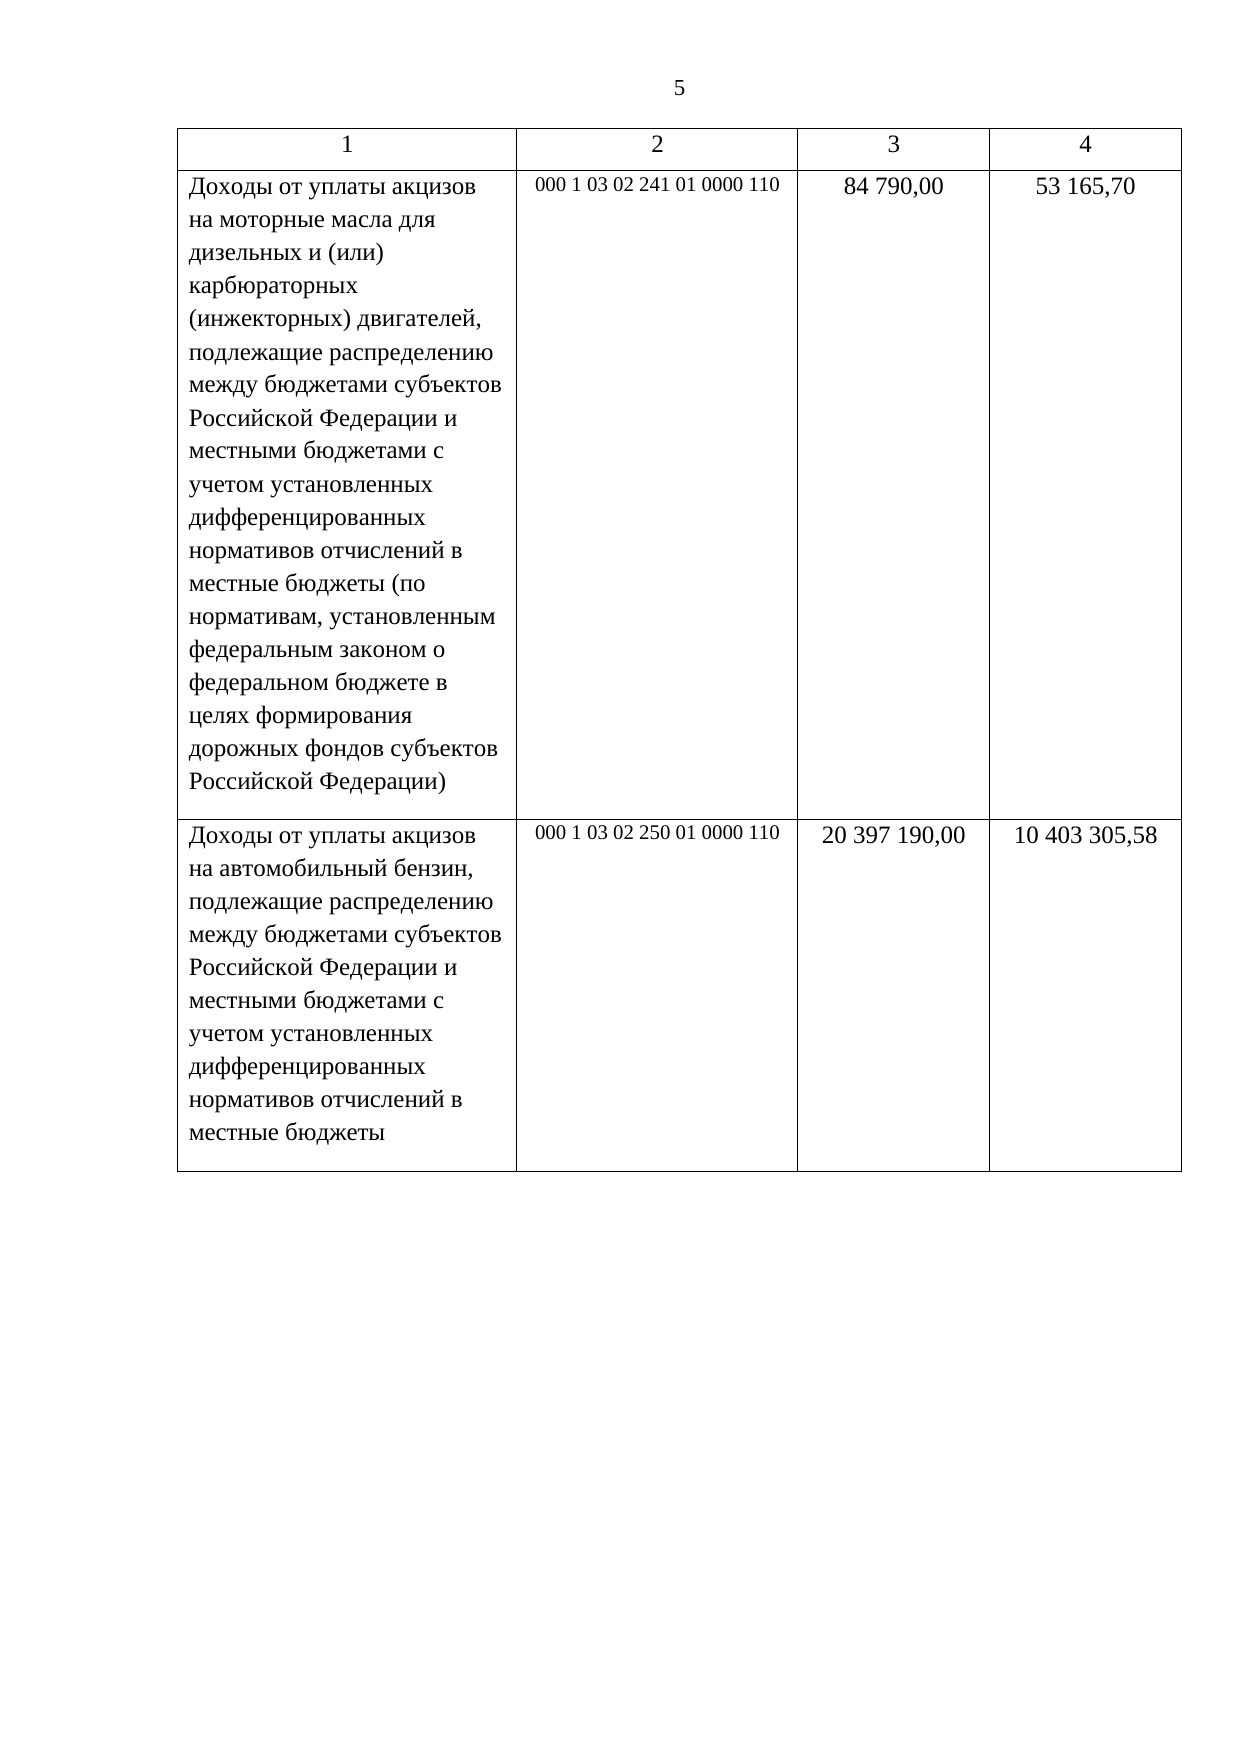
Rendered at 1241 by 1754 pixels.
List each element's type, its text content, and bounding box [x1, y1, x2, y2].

table_header 4 [990, 129, 1181, 170]
table_cell Доходы от уплаты акцизов на моторные масла для дизельных и (или) карбюраторных (инжекторных) двигателей, подлежащие распределению между бюджетами субъектов Российской Федерации и местными бюджетами с учетом установленных дифференцированных нормативов отчислений в местные бюджеты (по нормативам, установленным федеральным законом о федеральном бюджете в целях формирования дорожных фондов субъектов Российской Федерации) [178, 171, 516, 819]
table_header 1 [178, 129, 516, 170]
table_header 2 [517, 129, 797, 170]
table_cell 10 403 305,58 [990, 820, 1181, 1171]
table_cell 000 1 03 02 241 01 0000 110 [517, 171, 797, 819]
table_cell 84 790,00 [798, 171, 989, 819]
table_cell 53 165,70 [990, 171, 1181, 819]
table_cell 000 1 03 02 250 01 0000 110 [517, 820, 797, 1171]
table_header 3 [798, 129, 989, 170]
table_cell Доходы от уплаты акцизов на автомобильный бензин, подлежащие распределению между бюджетами субъектов Российской Федерации и местными бюджетами с учетом установленных дифференцированных нормативов отчислений в местные бюджеты [178, 820, 516, 1171]
table_cell 20 397 190,00 [798, 820, 989, 1171]
